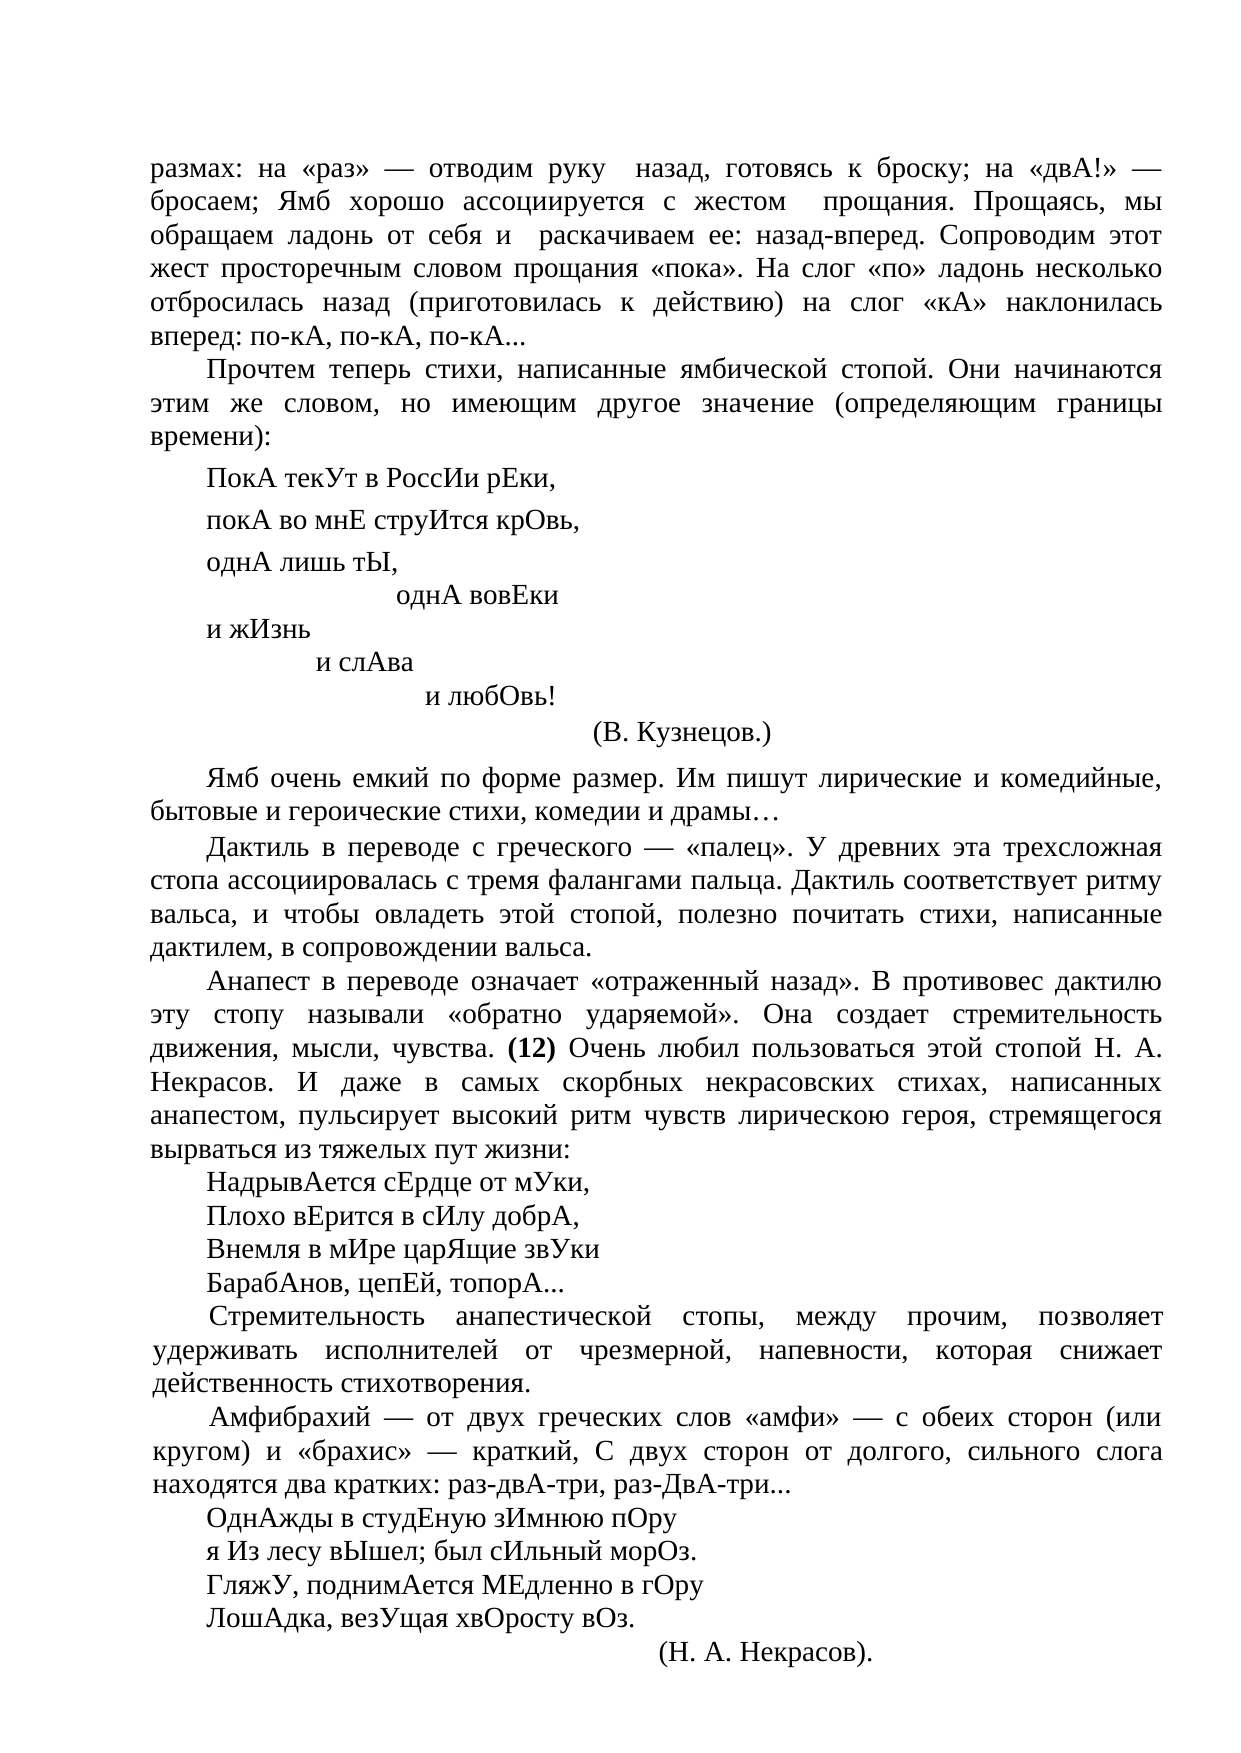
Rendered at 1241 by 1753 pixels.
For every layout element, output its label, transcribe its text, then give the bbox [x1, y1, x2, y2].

text Прочтем теперь стихи, написанные ямбической стопой. Они начинаются этим же словом, но имеющим другое значение (определяющим границы времени): [150, 351, 1163, 452]
text ПокА текУт в РоссИи рЕки, [150, 460, 1163, 494]
text и слАва [150, 644, 1163, 678]
text однА вовЕки [150, 577, 1163, 611]
text и жИзнь [150, 611, 1163, 644]
text и любОвь! [150, 678, 1163, 712]
text Ямб очень емкий по форме размер. Им пишут лирические и комедийные, бытовые и героические стихи, комедии и драмы… [150, 760, 1163, 827]
text Стремительность анапестической стопы, между прочим, позволяет удерживать исполнителей от чрезмерной, напевности, которая снижает действенность стихотворения. [152, 1298, 1163, 1399]
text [150, 150, 1163, 351]
text ГляжУ, поднимАется МЕдленно в гОру [150, 1567, 1163, 1600]
text ЛошАдка, везУщая хвОросту вОз. [150, 1600, 1163, 1634]
subtitle ОднАжды в студЕную зИмнюю пОру [150, 1500, 1163, 1533]
text Плохо вЕрится в сИлу добрА, [150, 1198, 1163, 1231]
text Анапест в переводе означает «отраженный назад». В противовес дактилю эту стопу называли «обратно ударяемой». Она создает стремительность движения, мысли, чувства. (12) Очень любил пользоваться этой стопой Н. А. Некрасов. И даже в самых скорбных некрасовских стихах, написанных анапестом, пульсирует высокий ритм чувств лирическою героя, стремящегося вырваться из тяжелых пут жизни: [150, 963, 1163, 1164]
text Внемля в мИре царЯщие звУки [150, 1231, 1163, 1265]
text Дактиль в переводе с греческого — «палец». У древних эта трехсложная стопа ассоциировалась с тремя фалангами пальца. Дактиль соответствует ритму вальса, и чтобы овладеть этой стопой, полезно почитать стихи, написанные дактилем, в сопровождении вальса. [150, 829, 1163, 963]
text однА лишь тЫ, [150, 544, 1163, 577]
text (В. Кузнецов.) [150, 714, 1163, 747]
text НадрывАется сЕрдце от мУки, [150, 1164, 1163, 1198]
text я Из лесу вЫшел; был сИльный морОз. [150, 1533, 1163, 1567]
text покА во мнЕ струИтся крОвь, [150, 502, 1163, 536]
text БарабАнов, цепЕй, топорА... [150, 1265, 1163, 1298]
text Амфибрахий — от двух греческих слов «амфи» — с обеих сторон (или кругом) и «брахис» — краткий, С двух сторон от долгого, сильного слога находятся два кратких: раз-двА-три, раз-ДвА-три... [152, 1399, 1163, 1500]
text (Н. А. Некрасов). [150, 1634, 1163, 1667]
